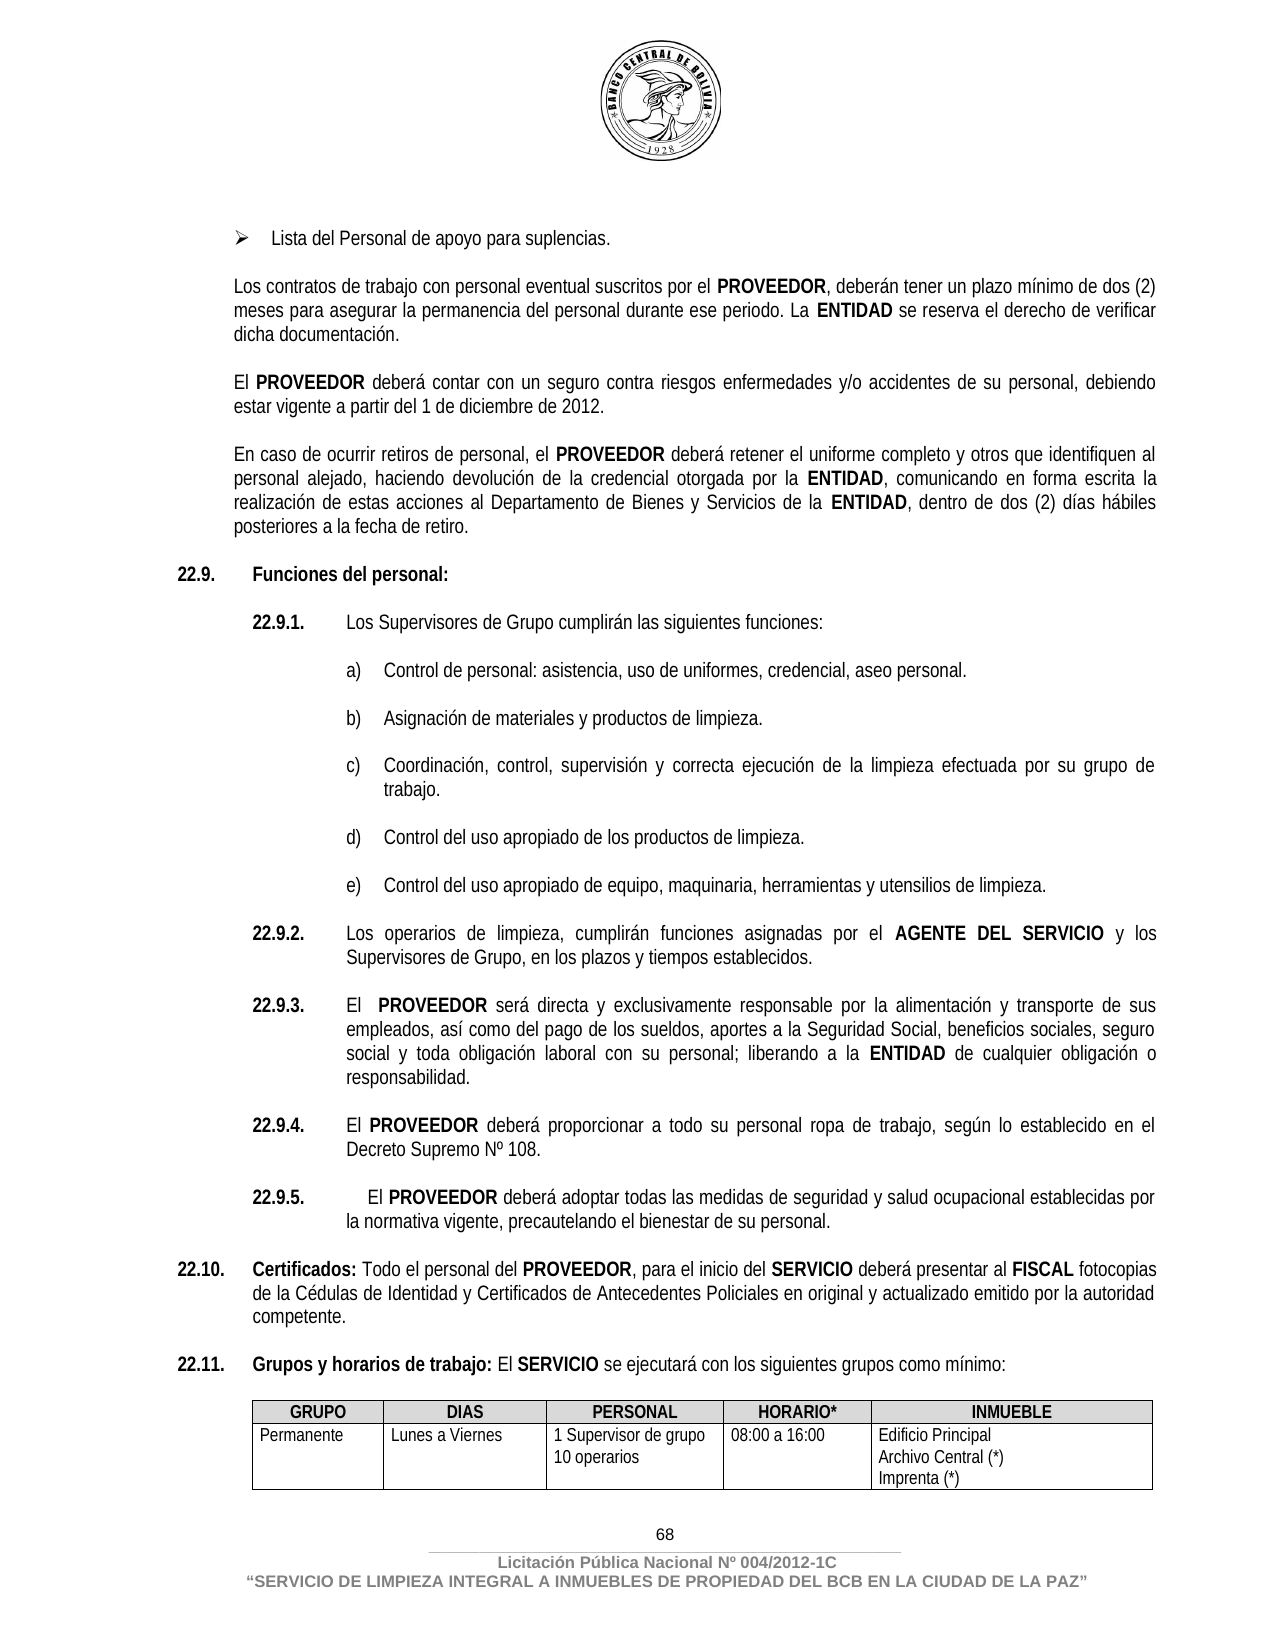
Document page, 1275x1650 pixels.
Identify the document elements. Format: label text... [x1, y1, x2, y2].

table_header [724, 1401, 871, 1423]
list Funciones del personal: [177, 562, 1157, 586]
list El PROVEEDOR deberá proporcionar a todo su personal ropa de trabajo, según lo establecido en el Decreto Supremo Nº 108. [252, 1113, 1157, 1161]
text El PROVEEDOR deberá contar con un seguro contra riesgos enfermedades y/o accidentes de su personal, debiendo estar vigente a partir del 1 de diciembre de 2012. [233, 370, 1157, 418]
list Control del uso apropiado de los productos de limpieza. [346, 825, 1157, 849]
list Control del uso apropiado de equipo, maquinaria, herramientas y utensilios de limpieza. [346, 873, 1157, 897]
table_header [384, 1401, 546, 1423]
list El PROVEEDOR deberá adoptar todas las medidas de seguridad y salud ocupacional establecidas por la normativa vigente, precautelando el bienestar de su personal. [252, 1185, 1157, 1233]
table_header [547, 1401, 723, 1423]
list Los Supervisores de Grupo cumplirán las siguientes funciones: [252, 610, 1157, 634]
picture [600, 40, 721, 161]
list Lista del Personal de apoyo para suplencias. [233, 226, 1157, 250]
text En caso de ocurrir retiros de personal, el PROVEEDOR deberá retener el uniforme completo y otros que identifiquen al personal alejado, haciendo devolución de la credencial otorgada por la ENTIDAD, comunicando en forma escrita la realización de estas acciones al Departamento de Bienes y Servicios de la ENTIDAD, dentro de dos (2) días hábiles posteriores a la fecha de retiro. [233, 442, 1157, 538]
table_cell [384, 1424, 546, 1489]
list Los operarios de limpieza, cumplirán funciones asignadas por el AGENTE DEL SERVICIO y los Supervisores de Grupo, en los plazos y tiempos establecidos. [252, 921, 1157, 969]
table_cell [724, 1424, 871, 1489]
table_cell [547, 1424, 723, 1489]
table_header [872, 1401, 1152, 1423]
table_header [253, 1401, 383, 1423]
list Coordinación, control, supervisión y correcta ejecución de la limpieza efectuada por su grupo de trabajo. [346, 753, 1157, 801]
list El PROVEEDOR será directa y exclusivamente responsable por la alimentación y transporte de sus empleados, así como del pago de los sueldos, aportes a la Seguridad Social, beneficios sociales, seguro social y toda obligación laboral con su personal; liberando a la ENTIDAD de cualquier obligación o responsabilidad. [252, 993, 1157, 1089]
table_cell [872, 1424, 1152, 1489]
list Certificados: Todo el personal del PROVEEDOR, para el inicio del SERVICIO deberá presentar al FISCAL fotocopias de la Cédulas de Identidad y Certificados de Antecedentes Policiales en original y actualizado emitido por la autoridad competente. [177, 1257, 1157, 1328]
list Control de personal: asistencia, uso de uniformes, credencial, aseo personal. [346, 658, 1157, 682]
text Los contratos de trabajo con personal eventual suscritos por el PROVEEDOR, deberán tener un plazo mínimo de dos (2) meses para asegurar la permanencia del personal durante ese periodo. La ENTIDAD se reserva el derecho de verificar dicha documentación. [233, 274, 1157, 346]
list Grupos y horarios de trabajo: El SERVICIO se ejecutará con los siguientes grupos como mínimo: [177, 1352, 1157, 1376]
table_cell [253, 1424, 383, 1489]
list Asignación de materiales y productos de limpieza. [346, 706, 1157, 729]
